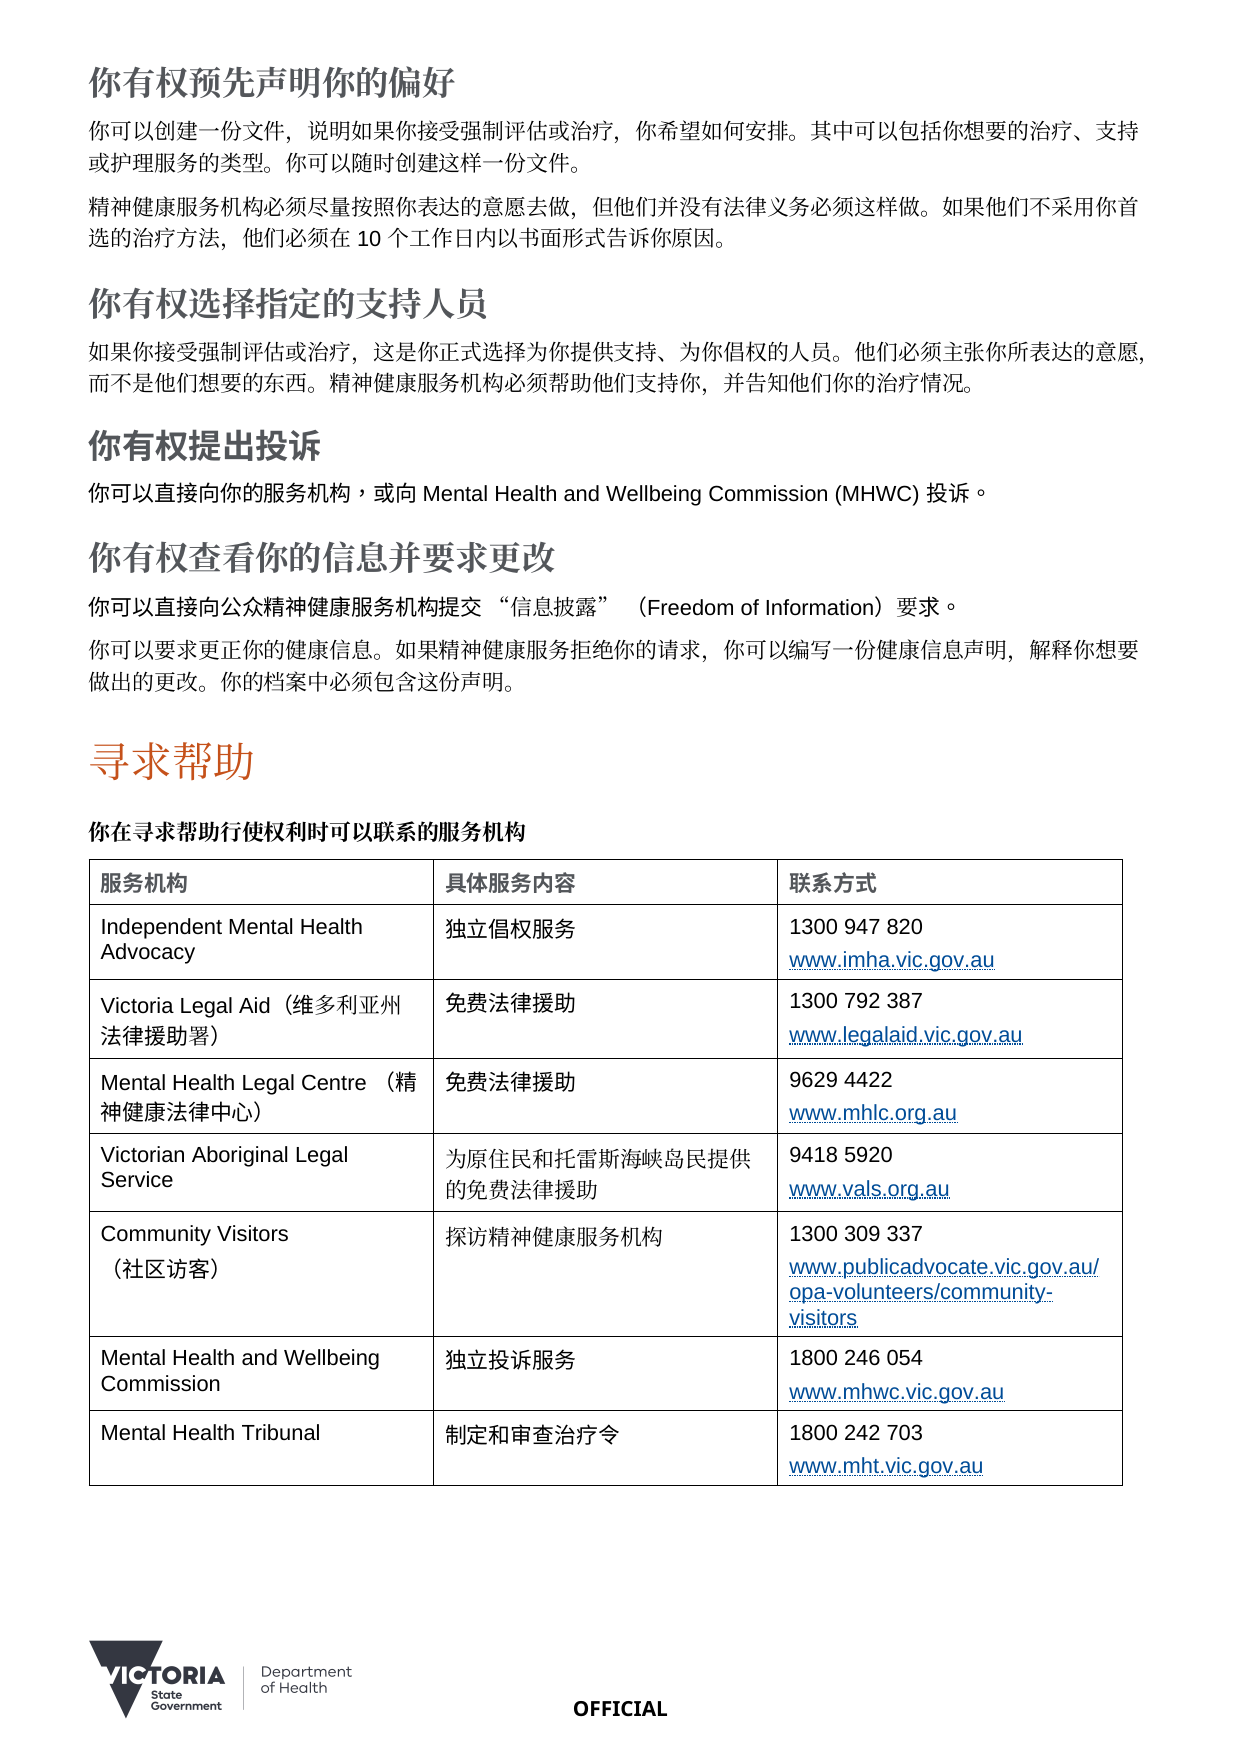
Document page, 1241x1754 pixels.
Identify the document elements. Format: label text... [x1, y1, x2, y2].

table_cell 探访精神健康服务机构 [434, 1212, 777, 1336]
subtitle 你有权提出投诉 [89, 423, 1152, 468]
table_cell 1300 792 387 www.legalaid.vic.gov.au [778, 980, 1122, 1057]
text 你可以要求更正你的健康信息。如果精神健康服务拒绝你的请求，你可以编写一份健康信息声明，解释你想要做出的更改。你的档案中必须包含这份声明。 [89, 634, 1152, 697]
table_cell Victorian Aboriginal Legal Service [90, 1134, 433, 1211]
table_cell 制定和审查治疗令 [434, 1411, 777, 1485]
table_cell Mental Health and Wellbeing Commission [90, 1337, 433, 1410]
text 你可以直接向你的服务机构，或向 Mental Health and Wellbeing Commission (MHWC) 投诉。 [89, 478, 1152, 507]
table_cell 免费法律援助 [434, 1059, 777, 1133]
table_cell 9629 4422 www.mhlc.org.au [778, 1059, 1122, 1133]
text 精神健康服务机构必须尽量按照你表达的意愿去做，但他们并没有法律义务必须这样做。如果他们不采用你首选的治疗方法，他们必须在 10 个工作日内以书面形式告诉你原因。 [89, 190, 1152, 253]
table_cell 独立投诉服务 [434, 1337, 777, 1410]
table_cell 免费法律援助 [434, 980, 777, 1057]
subtitle 你有权查看你的信息并要求更改 [89, 532, 1152, 580]
table_cell 1300 947 820 www.imha.vic.gov.au [778, 905, 1122, 979]
text 你可以直接向公众精神健康服务机构提交 “信息披露” （Freedom of Information）要求。 [89, 590, 1152, 621]
text 你可以创建一份文件，说明如果你接受强制评估或治疗，你希望如何安排。其中可以包括你想要的治疗、支持或护理服务的类型。你可以随时创建这样一份文件。 [89, 114, 1152, 177]
subtitle 你有权预先声明你的偏好 [89, 57, 1152, 105]
table_cell Victoria Legal Aid（维多利亚州法律援助署） [90, 980, 433, 1057]
picture [0, 1595, 1241, 1754]
table_cell Mental Health Tribunal [90, 1411, 433, 1485]
table_header 服务机构 [90, 860, 433, 904]
subtitle 寻求帮助 [89, 730, 1152, 790]
table_cell Independent Mental Health Advocacy [90, 905, 433, 979]
table_cell 为原住民和托雷斯海峡岛民提供的免费法律援助 [434, 1134, 777, 1211]
table_header 具体服务内容 [434, 860, 777, 904]
table_cell Mental Health Legal Centre （精神健康法律中心） [90, 1059, 433, 1133]
table_cell 1800 246 054 www.mhwc.vic.gov.au [778, 1337, 1122, 1410]
table_cell Community Visitors （社区访客） [90, 1212, 433, 1336]
text 你在寻求帮助行使权利时可以联系的服务机构 [89, 815, 1152, 846]
text 如果你接受强制评估或治疗，这是你正式选择为你提供支持、为你倡权的人员。他们必须主张你所表达的意愿，而不是他们想要的东西。精神健康服务机构必须帮助他们支持你，并告知他们你的治疗情况。 [89, 335, 1152, 398]
table_header 联系方式 [778, 860, 1122, 904]
table_cell 9418 5920 www.vals.org.au [778, 1134, 1122, 1211]
table_cell 1800 242 703 www.mht.vic.gov.au [778, 1411, 1122, 1485]
table_cell 1300 309 337 www.publicadvocate.vic.gov.au/opa-volunteers/community-visitors [778, 1212, 1122, 1336]
table_cell 独立倡权服务 [434, 905, 777, 979]
subtitle 你有权选择指定的支持人员 [89, 278, 1152, 326]
